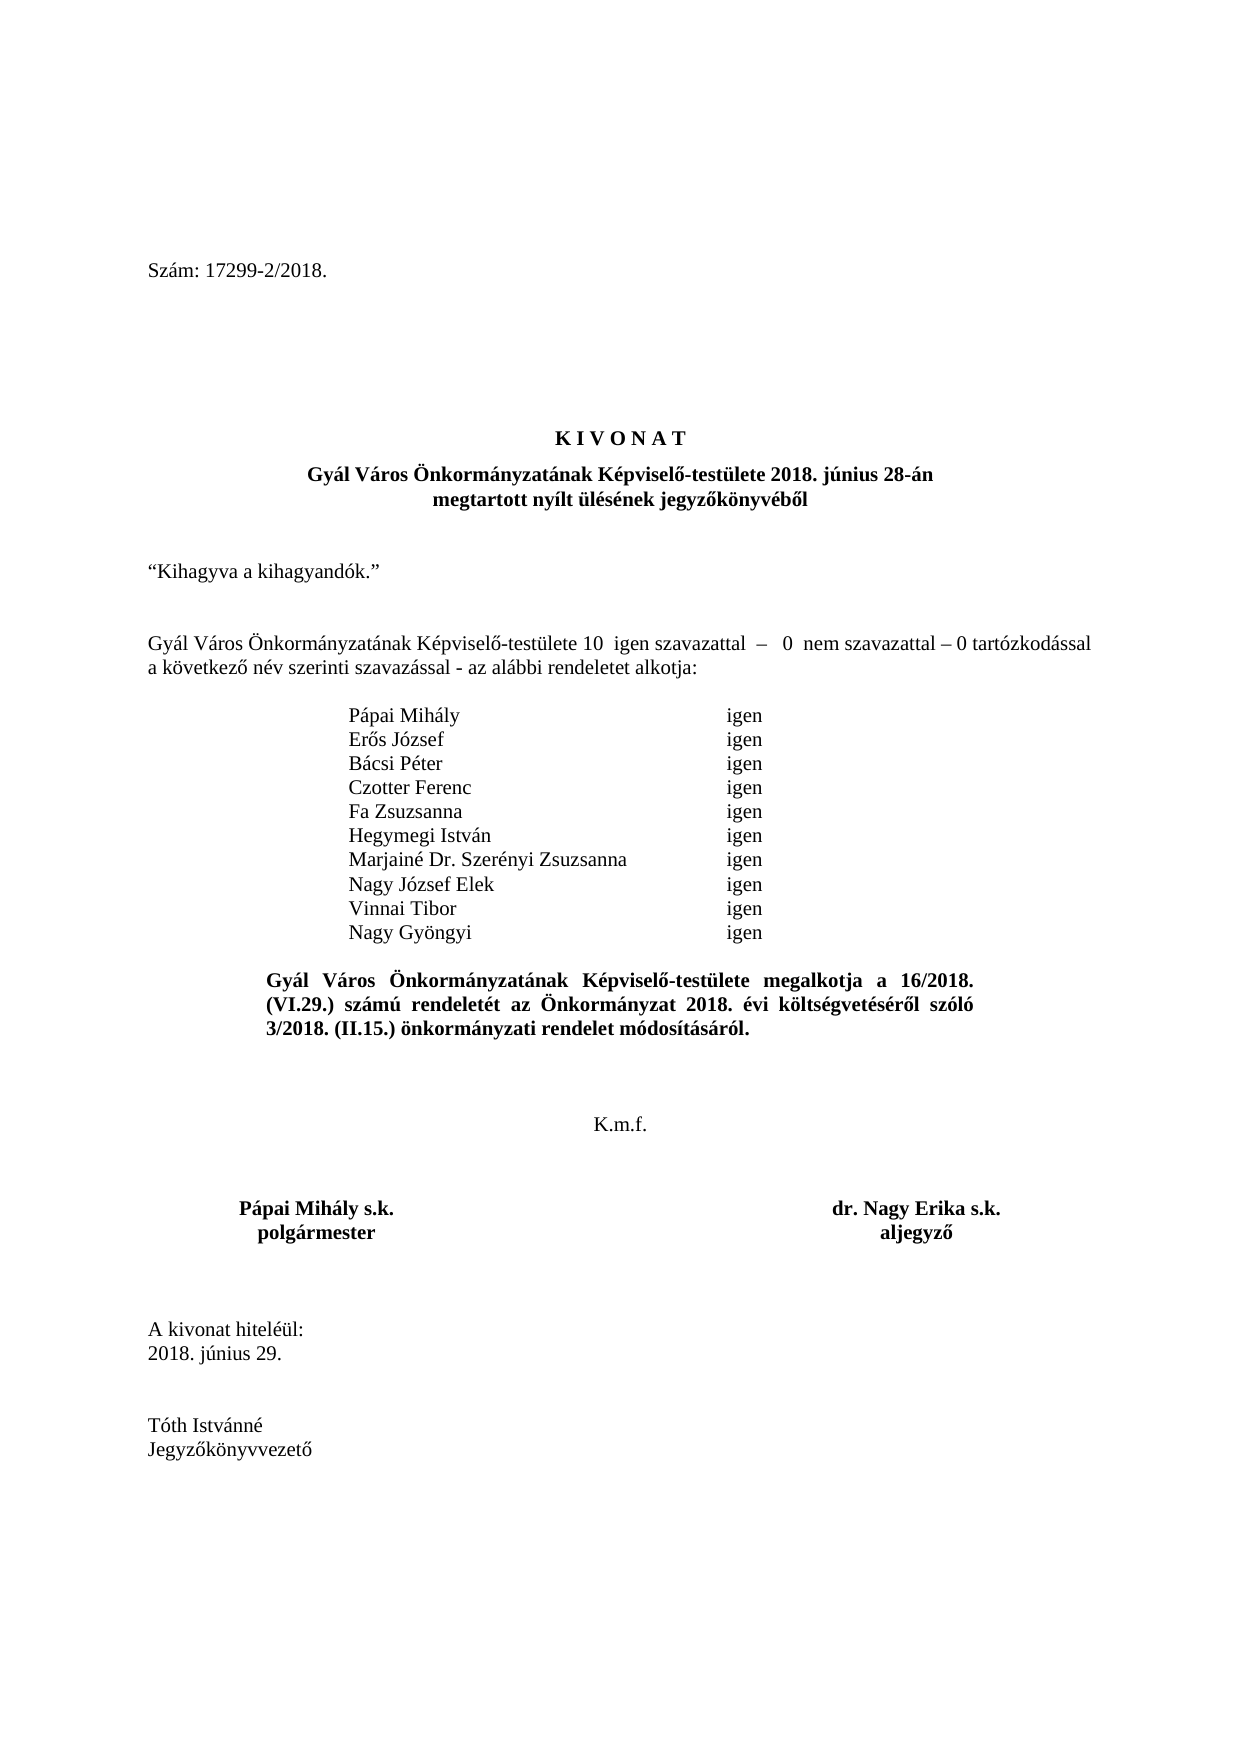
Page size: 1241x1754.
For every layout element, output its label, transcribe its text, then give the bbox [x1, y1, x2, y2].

text Nagy Gyöngyi igen [266, 919, 974, 944]
text Vinnai Tibor igen [266, 896, 974, 919]
text Gyál Város Önkormányzatának Képviselő-testülete megalkotja a 16/2018.(VI.29.) számú rendeletét az Önkormányzat 2018. évi költségvetéséről szóló 3/2018. (II.15.) önkormányzati rendelet módosításáról. [266, 968, 974, 1040]
text K I V O N A T [148, 426, 1093, 450]
text Czotter Ferenc igen [266, 775, 974, 799]
text Bácsi Péter igen [266, 751, 974, 775]
text Szám: 17299-2/2018. [148, 258, 1093, 282]
text Jegyzőkönyvvezető [148, 1437, 1093, 1461]
text K.m.f. [266, 1112, 974, 1136]
text 2018. június 29. [148, 1341, 1093, 1365]
text Hegymegi István igen [266, 823, 974, 847]
text Erős József igen [266, 727, 974, 751]
text A kivonat hiteléül: [148, 1317, 1093, 1341]
text Nagy József Elek igen [266, 871, 974, 896]
text polgármester aljegyző [148, 1220, 1093, 1244]
text igen [266, 799, 974, 823]
text Gyál Város Önkormányzatának Képviselő-testülete 2018. június 28-án [148, 462, 1093, 486]
text Marjainé Dr. Szerényi Zsuzsanna igen [266, 847, 974, 871]
text “Kihagyva a kihagyandók.” [148, 559, 1093, 583]
text Gyál Város Önkormányzatának Képviselő-testülete 10 igen szavazattal – 0 nem szavazattal – 0 tartózkodással a következő név szerinti szavazással - az alábbi rendeletet alkotja: [148, 631, 1093, 679]
text Tóth Istvánné [148, 1413, 1093, 1437]
text Pápai Mihály igen [266, 703, 974, 727]
text megtartott nyílt ülésének jegyzőkönyvéből [148, 486, 1093, 511]
text Pápai Mihály s.k. dr. Nagy Erika s.k. [148, 1196, 1093, 1220]
